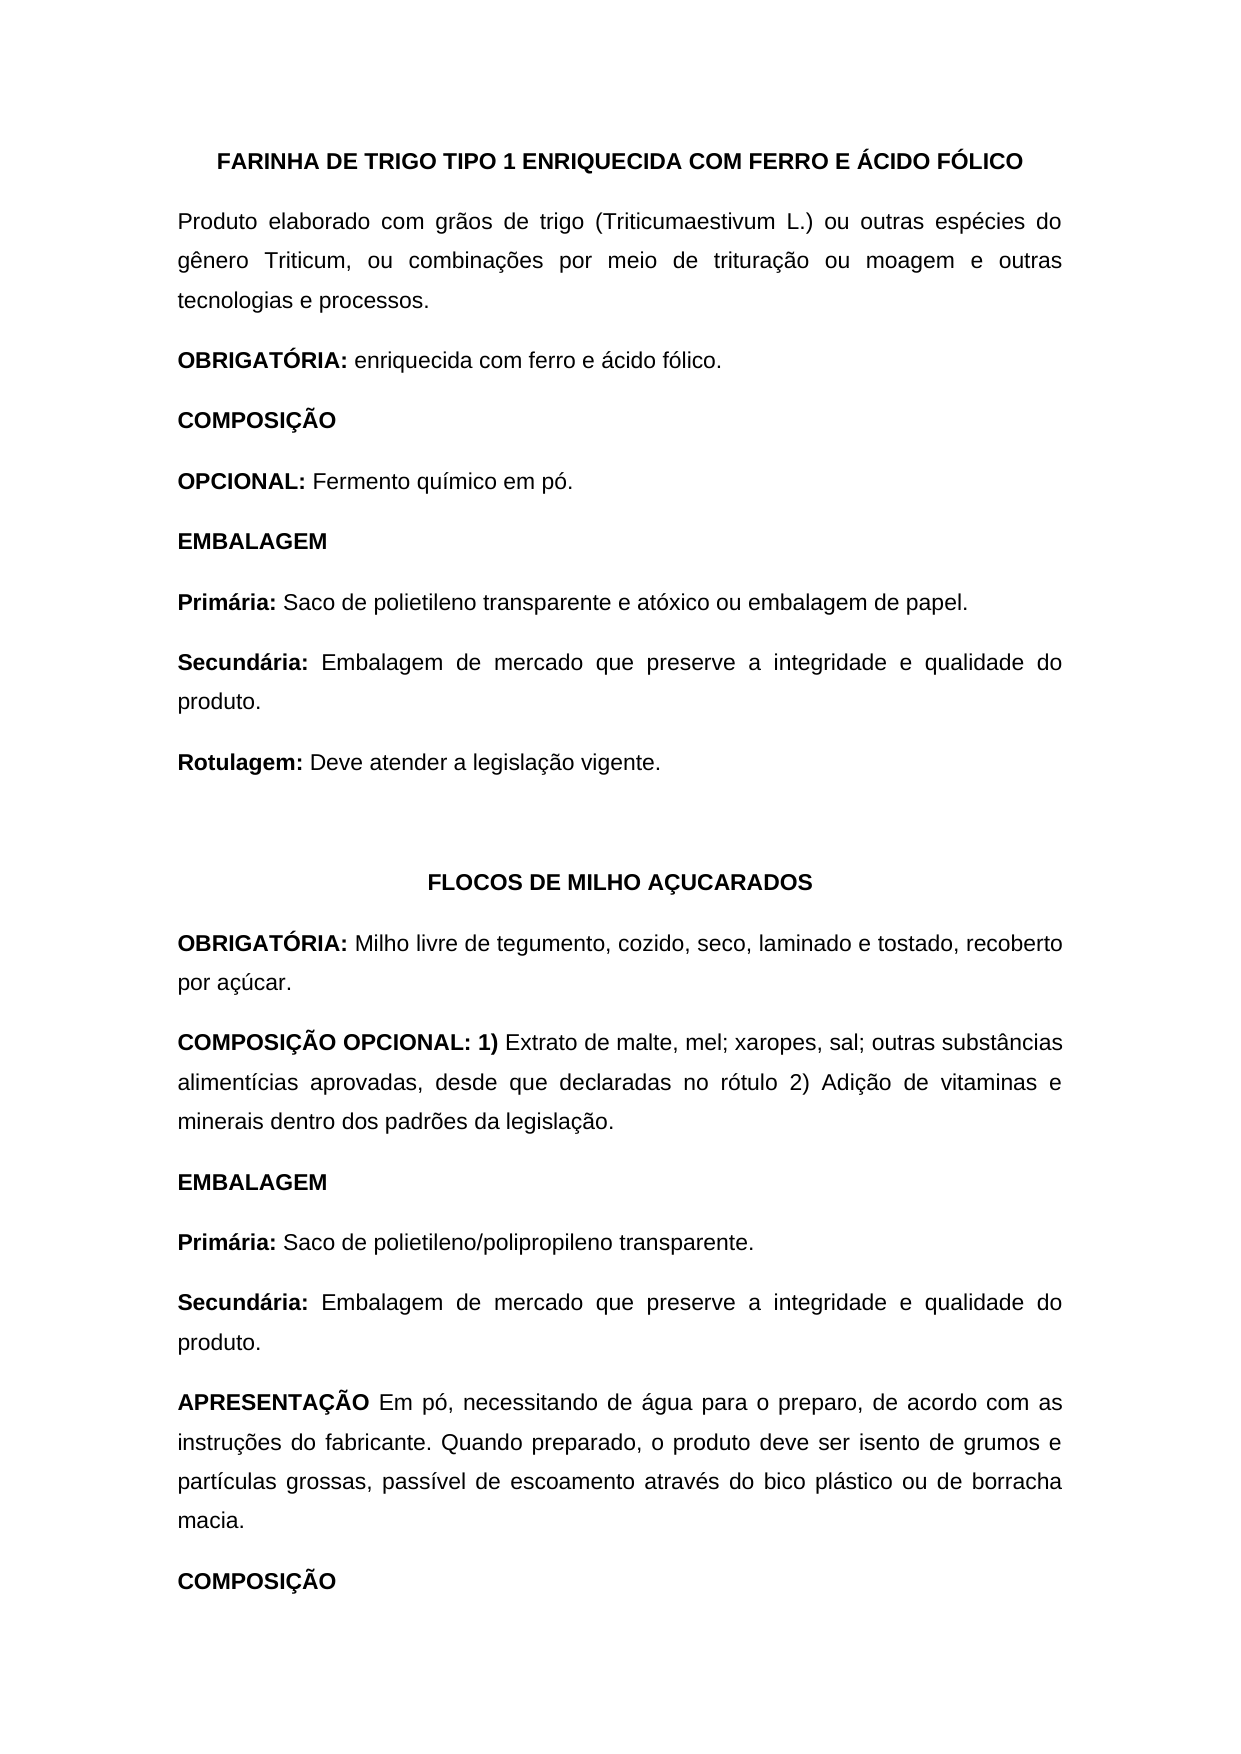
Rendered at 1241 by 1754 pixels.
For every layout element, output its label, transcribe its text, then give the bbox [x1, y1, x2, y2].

text OPCIONAL: Fermento químico em pó. [177, 468, 1063, 494]
text EMBALAGEM [177, 528, 1063, 554]
text FARINHA DE TRIGO TIPO 1 ENRIQUECIDA COM FERRO E ÁCIDO FÓLICO [177, 148, 1063, 174]
text COMPOSIÇÃO [177, 407, 1063, 434]
text COMPOSIÇÃO OPCIONAL: 1) Extrato de malte, mel; xaropes, sal; outras substâncias alimentícias aprovadas, desde que declaradas no rótulo 2) Adição de vitaminas e minerais dentro dos padrões da legislação. [177, 1029, 1063, 1134]
text EMBALAGEM [177, 1168, 1063, 1195]
text OBRIGATÓRIA: enriquecida com ferro e ácido fólico. [177, 347, 1063, 373]
text Primária: Saco de polietileno/polipropileno transparente. [177, 1229, 1063, 1255]
text OBRIGATÓRIA: Milho livre de tegumento, cozido, seco, laminado e tostado, recoberto por açúcar. [177, 929, 1063, 995]
text Primária: Saco de polietileno transparente e atóxico ou embalagem de papel. [177, 588, 1063, 615]
text Secundária: Embalagem de mercado que preserve a integridade e qualidade do produto. [177, 1289, 1063, 1355]
text Secundária: Embalagem de mercado que preserve a integridade e qualidade do produto. [177, 649, 1063, 714]
text APRESENTAÇÃO Em pó, necessitando de água para o preparo, de acordo com as instruções do fabricante. Quando preparado, o produto deve ser isento de grumos e partículas grossas, passível de escoamento através do bico plástico ou de borracha macia. [177, 1389, 1063, 1534]
text FLOCOS DE MILHO AÇUCARADOS [177, 869, 1063, 896]
text Rotulagem: Deve atender a legislação vigente. [177, 748, 1063, 775]
text COMPOSIÇÃO [177, 1568, 1063, 1594]
text Produto elaborado com grãos de trigo (Triticumaestivum L.) ou outras espécies do gênero Triticum, ou combinações por meio de trituração ou moagem e outras tecnologias e processos. [177, 208, 1063, 313]
